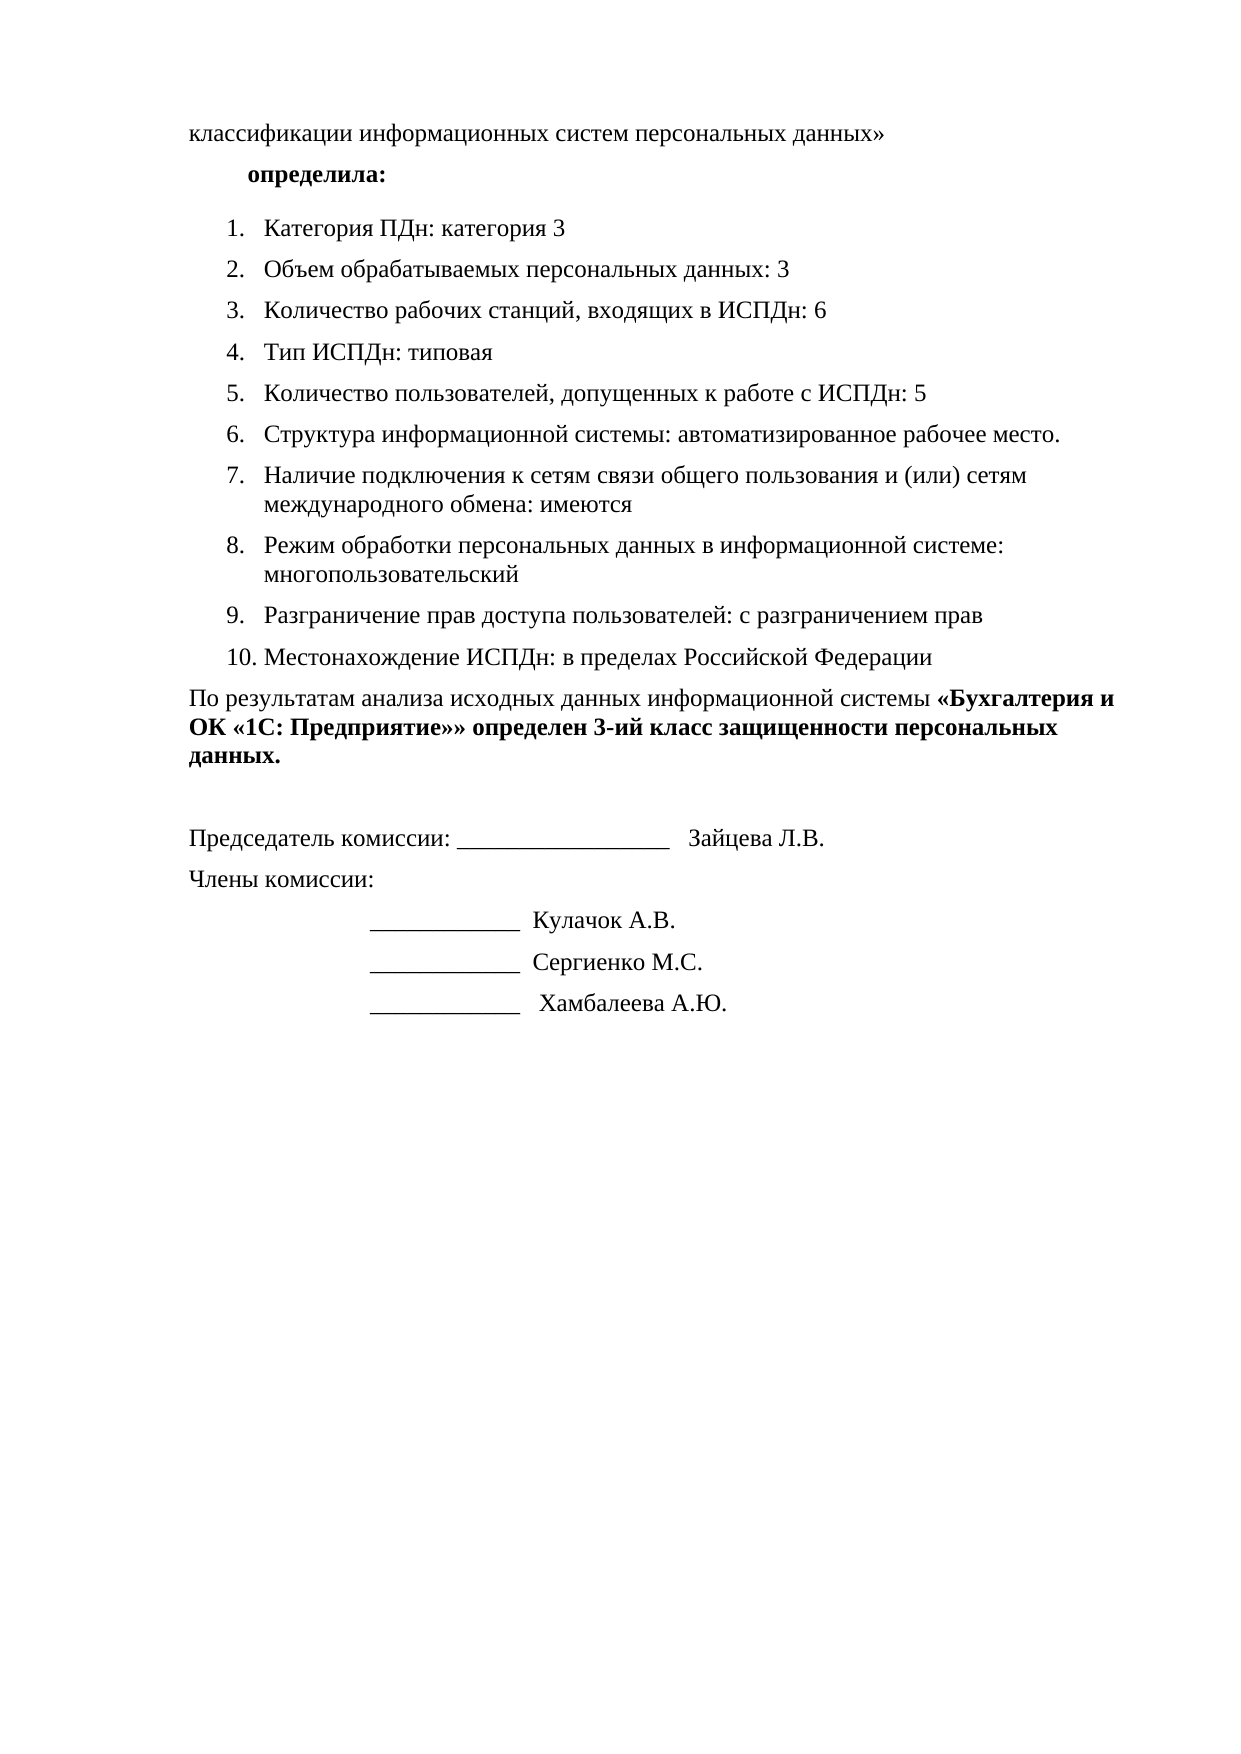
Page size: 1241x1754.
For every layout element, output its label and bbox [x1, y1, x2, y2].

table_cell [177, 118, 1152, 1099]
